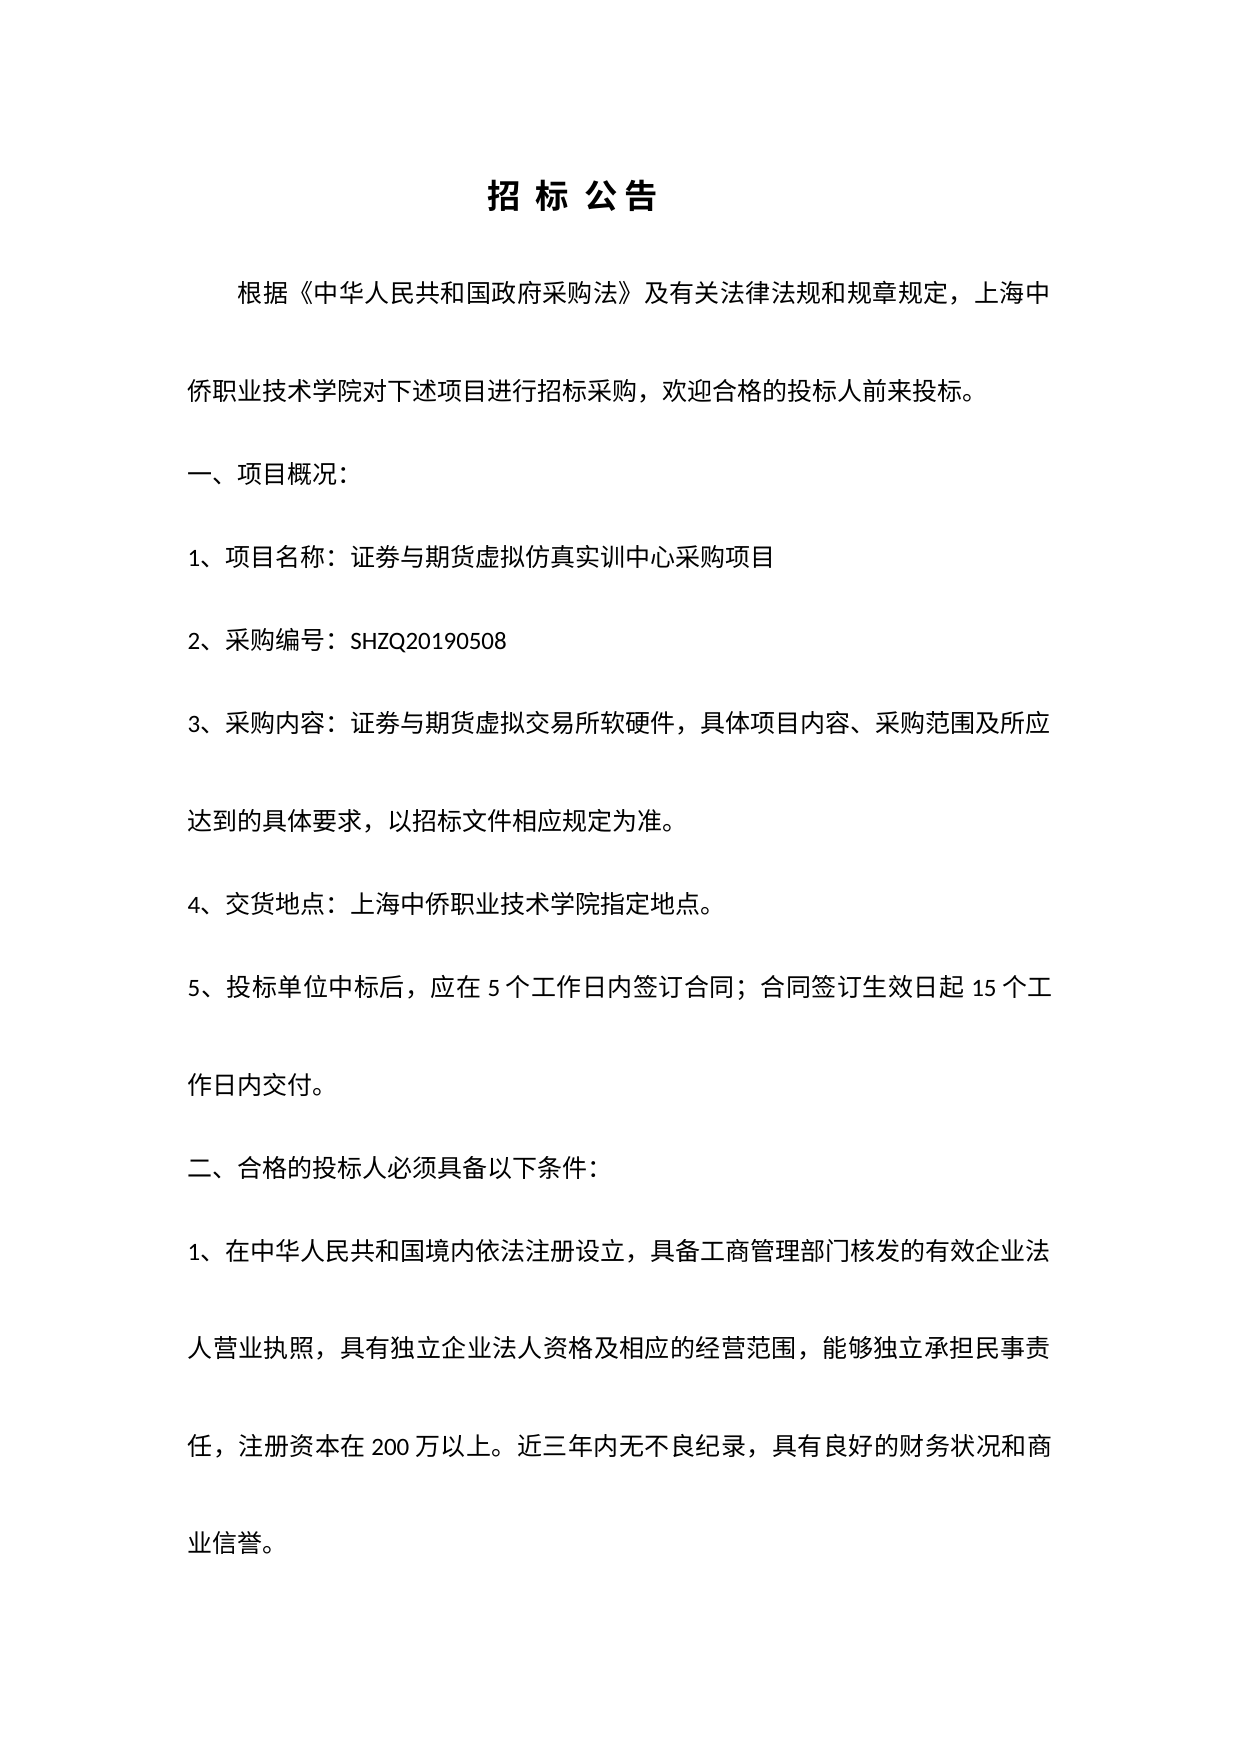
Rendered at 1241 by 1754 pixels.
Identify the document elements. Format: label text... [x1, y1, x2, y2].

text 根据《中华人民共和国政府采购法》及有关法律法规和规章规定，上海中侨职业技术学院对下述项目进行招标采购，欢迎合格的投标人前来投标。 [187, 259, 1053, 422]
text 1、项目名称：证劵与期货虚拟仿真实训中心采购项目 [187, 523, 1053, 588]
text 二、合格的投标人必须具备以下条件： [187, 1134, 1053, 1199]
text 4、交货地点：上海中侨职业技术学院指定地点。 [187, 870, 1053, 935]
text 招 标 公 告 [187, 162, 1053, 227]
text 一、项目概况： [187, 440, 1053, 505]
text 3、采购内容：证劵与期货虚拟交易所软硬件，具体项目内容、采购范围及所应达到的具体要求，以招标文件相应规定为准。 [187, 689, 1053, 852]
text 5、投标单位中标后，应在5个工作日内签订合同；合同签订生效日起15个工作日内交付。 [187, 953, 1053, 1116]
text 2、采购编号：SHZQ20190508 [187, 606, 1053, 671]
text 1、在中华人民共和国境内依法注册设立，具备工商管理部门核发的有效企业法人营业执照，具有独立企业法人资格及相应的经营范围，能够独立承担民事责任，注册资本在200万以上。近三年内无不良纪录，具有良好的财务状况和商业信誉。 [187, 1217, 1053, 1574]
